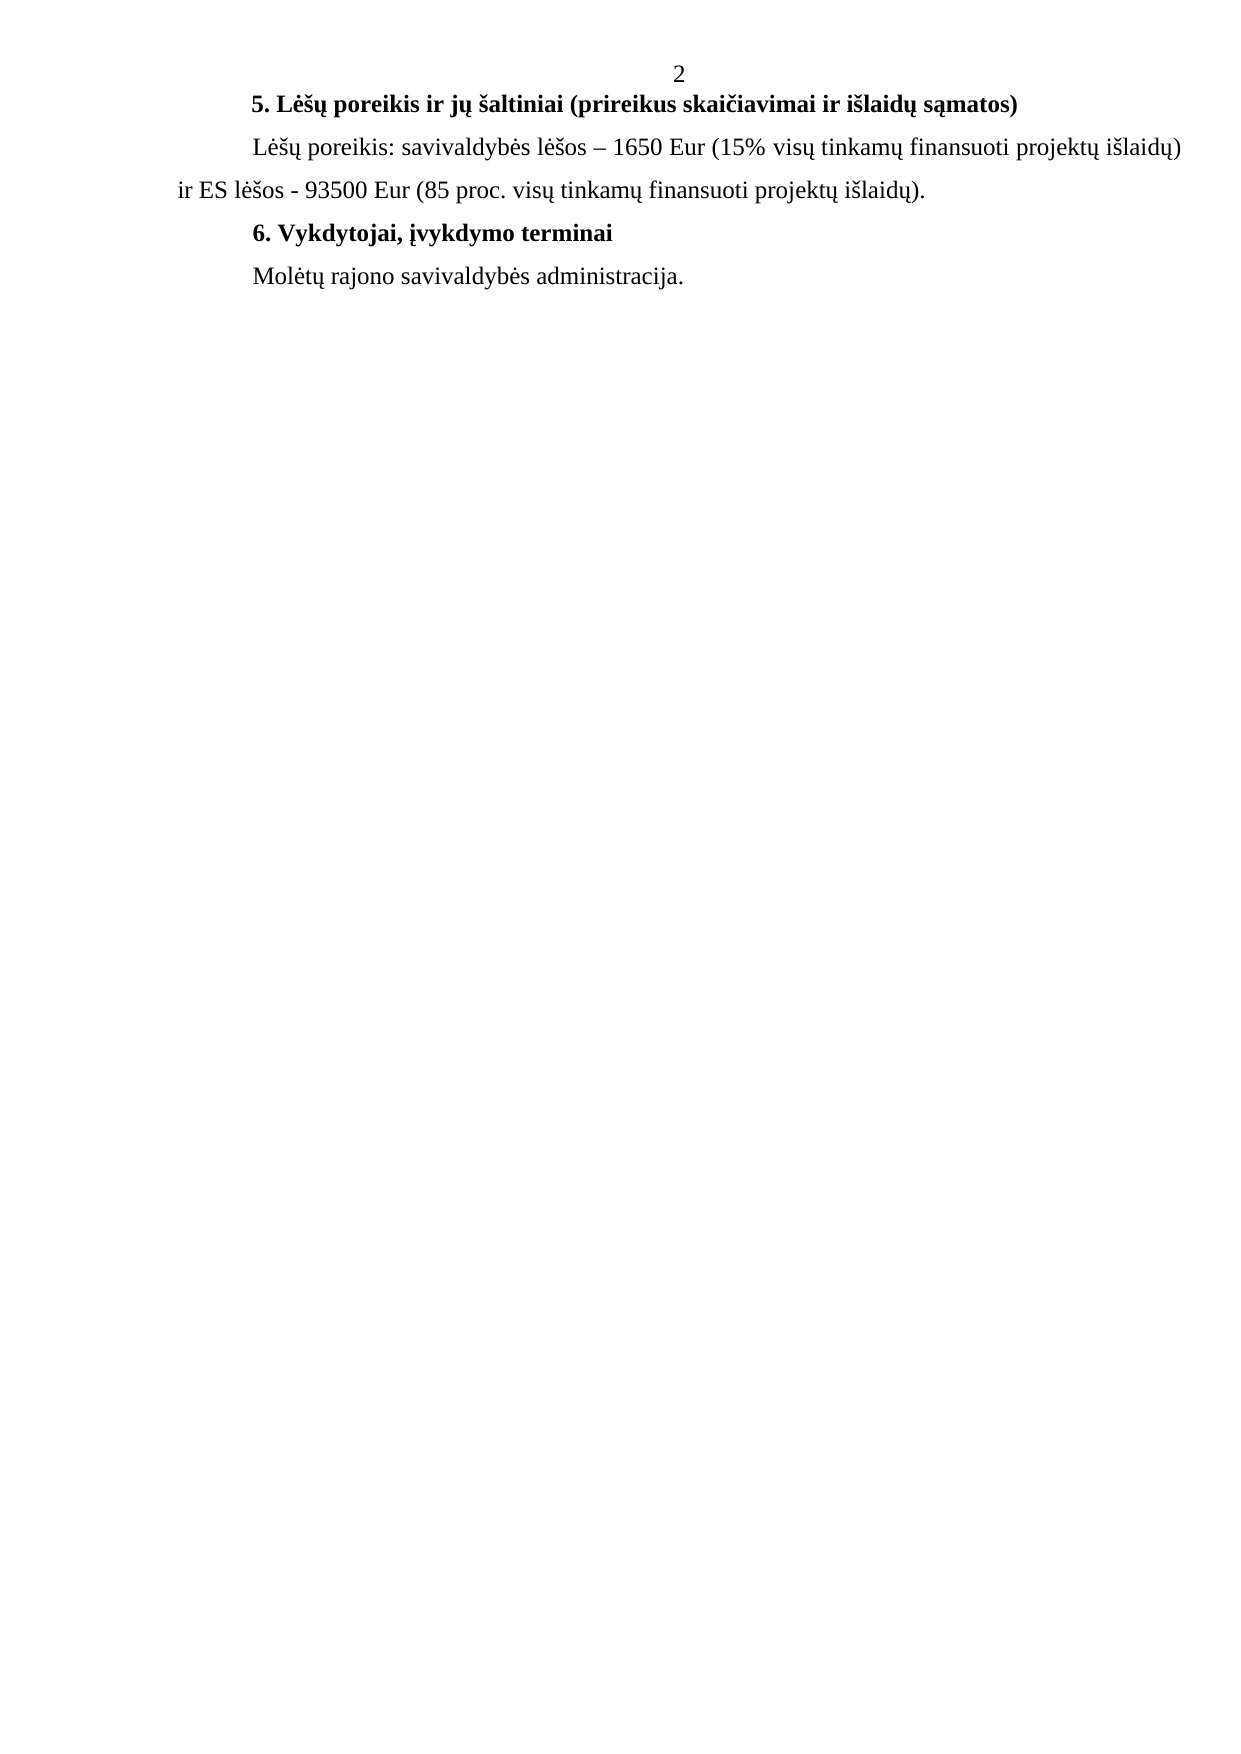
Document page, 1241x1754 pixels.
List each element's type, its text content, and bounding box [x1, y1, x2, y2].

text 5. Lėšų poreikis ir jų šaltiniai (prireikus skaičiavimai ir išlaidų sąmatos) [177, 89, 1181, 117]
text Lėšų poreikis: savivaldybės lėšos – 1650 Eur (15% visų tinkamų finansuoti projektų išlaidų) ir ES lėšos - 93500 Eur (85 proc. visų tinkamų finansuoti projektų išlaidų). [177, 132, 1181, 204]
text 6. Vykdytojai, įvykdymo terminai [177, 218, 1181, 247]
text Molėtų rajono savivaldybės administracija. [177, 261, 1181, 290]
